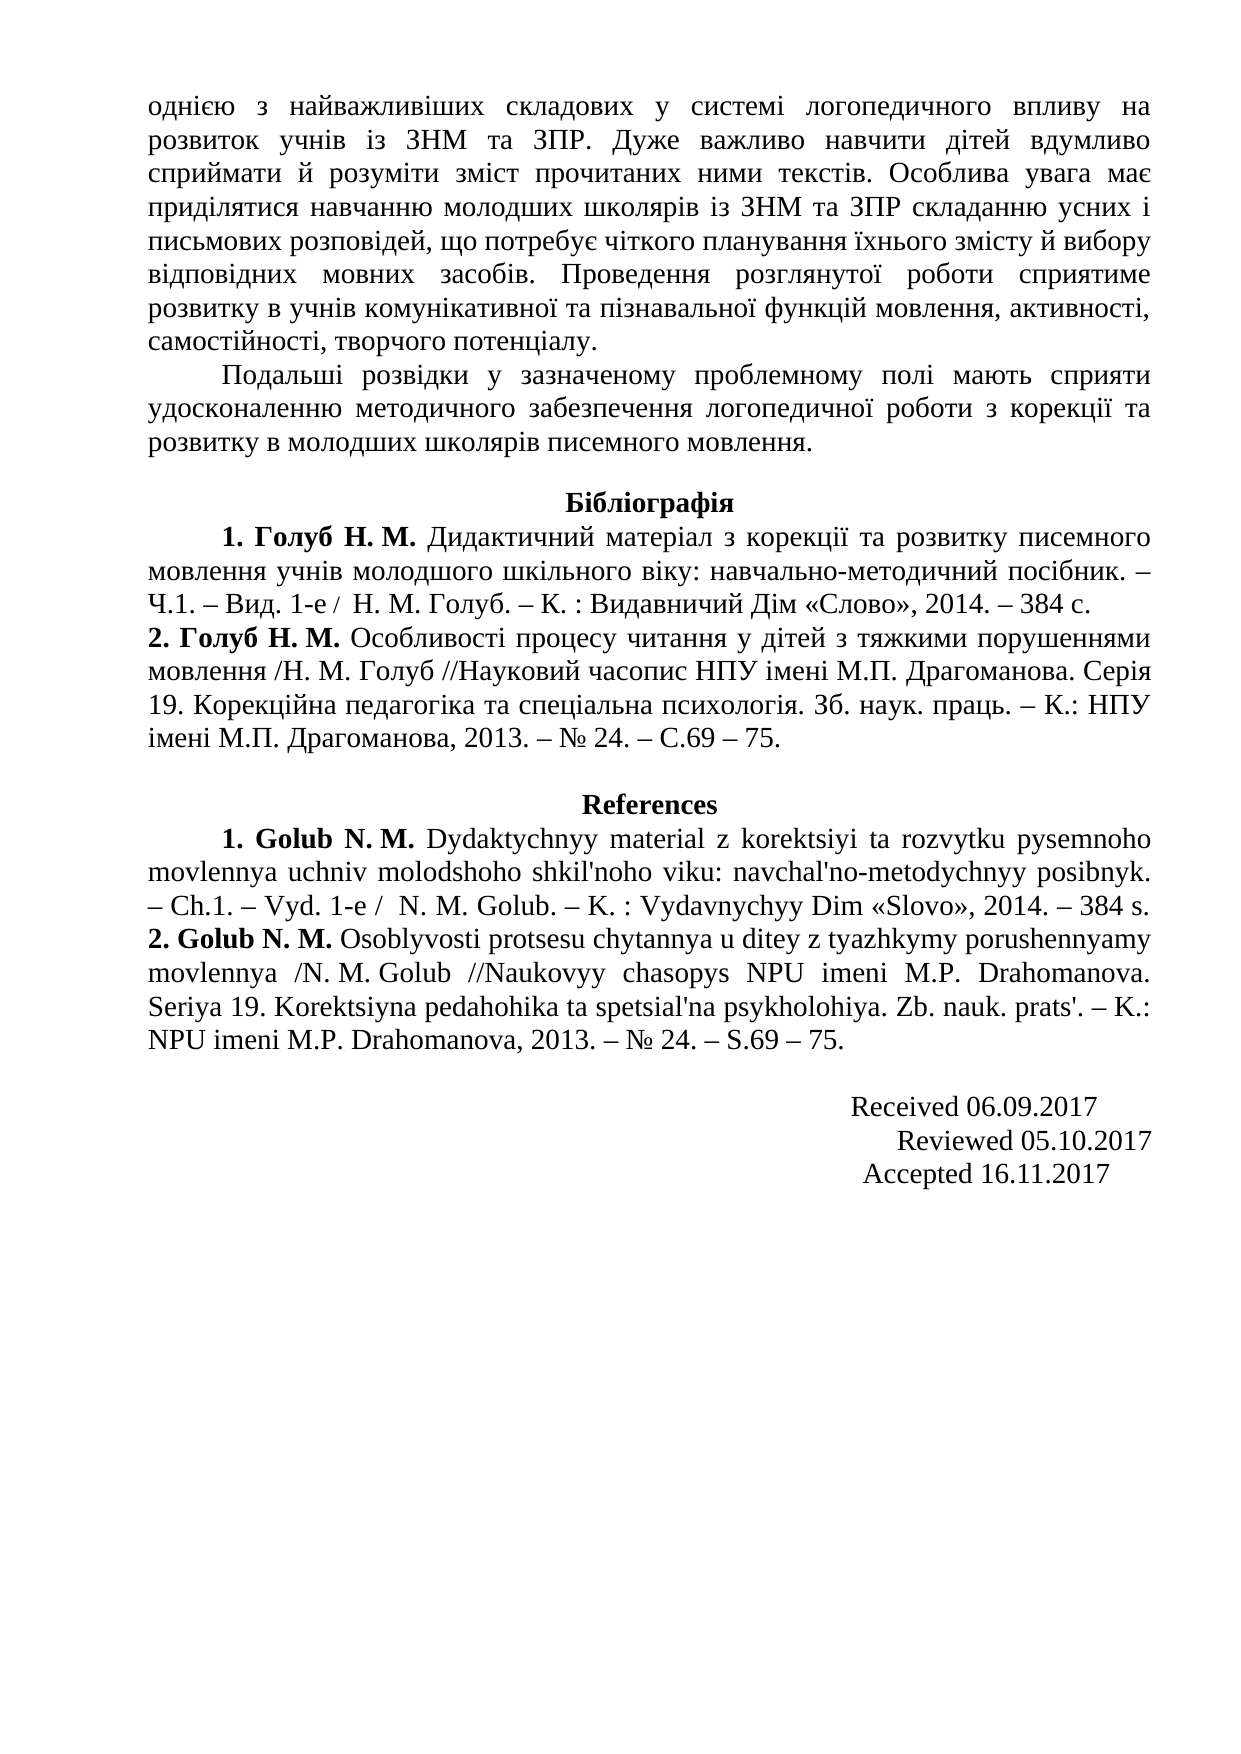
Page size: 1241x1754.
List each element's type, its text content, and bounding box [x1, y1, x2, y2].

text References [148, 787, 1152, 821]
text 1. Голуб Н. М. Дидактичний матеріал з корекції та розвитку писемного мовлення учнів молодшого шкільного віку: навчально-методичний посібник. – Ч.1. – Вид. 1-е / Н. М. Голуб. – К. : Видавничий Дім «Слово», 2014. – 384 с. [148, 519, 1152, 620]
text 1. Golub N. M. Dydaktychnyy material z korektsiyi ta rozvytku pysemnoho movlennya uchniv molodshoho shkil'noho viku: navchal'no-metodychnyy posibnyk. – Ch.1. – Vyd. 1-e / N. M. Golub. – K. : Vydavnychyy Dim «Slovo», 2014. – 384 s. 2. Golub N. M. Osoblyvosti protsesu chytannya u ditey z tyazhkymy porushennyamy movlennya /N. M. Golub //Naukovyy chasopys NPU imeni M.P. Drahomanova. Seriya 19. Korektsiyna pedahohika ta spetsial'na psykholohiya. Zb. nauk. prats'. – K.: NPU imeni M.P. Drahomanova, 2013. – № 24. – S.69 – 75. [148, 821, 1152, 1056]
text Бібліографія [148, 486, 1152, 519]
text Reviewed 05.10.2017 [148, 1123, 1152, 1156]
text Подальші розвідки у зазначеному проблемному полі мають сприяти удосконаленню методичного забезпечення логопедичної роботи з корекції та розвитку в молодших школярів писемного мовлення. [148, 357, 1152, 457]
text 2. Голуб Н. М. Особливості процесу читання у дітей з тяжкими порушеннями мовлення /Н. М. Голуб //Науковий часопис НПУ імені М.П. Драгоманова. Серія 19. Корекційна педагогіка та спеціальна психологія. Зб. наук. праць. – К.: НПУ імені М.П. Драгоманова, 2013. – № 24. – С.69 – 75. [148, 620, 1152, 754]
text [148, 88, 1152, 357]
text Received 06.09.2017 [148, 1089, 1152, 1123]
text Accepted 16.11.2017 [148, 1156, 1152, 1190]
